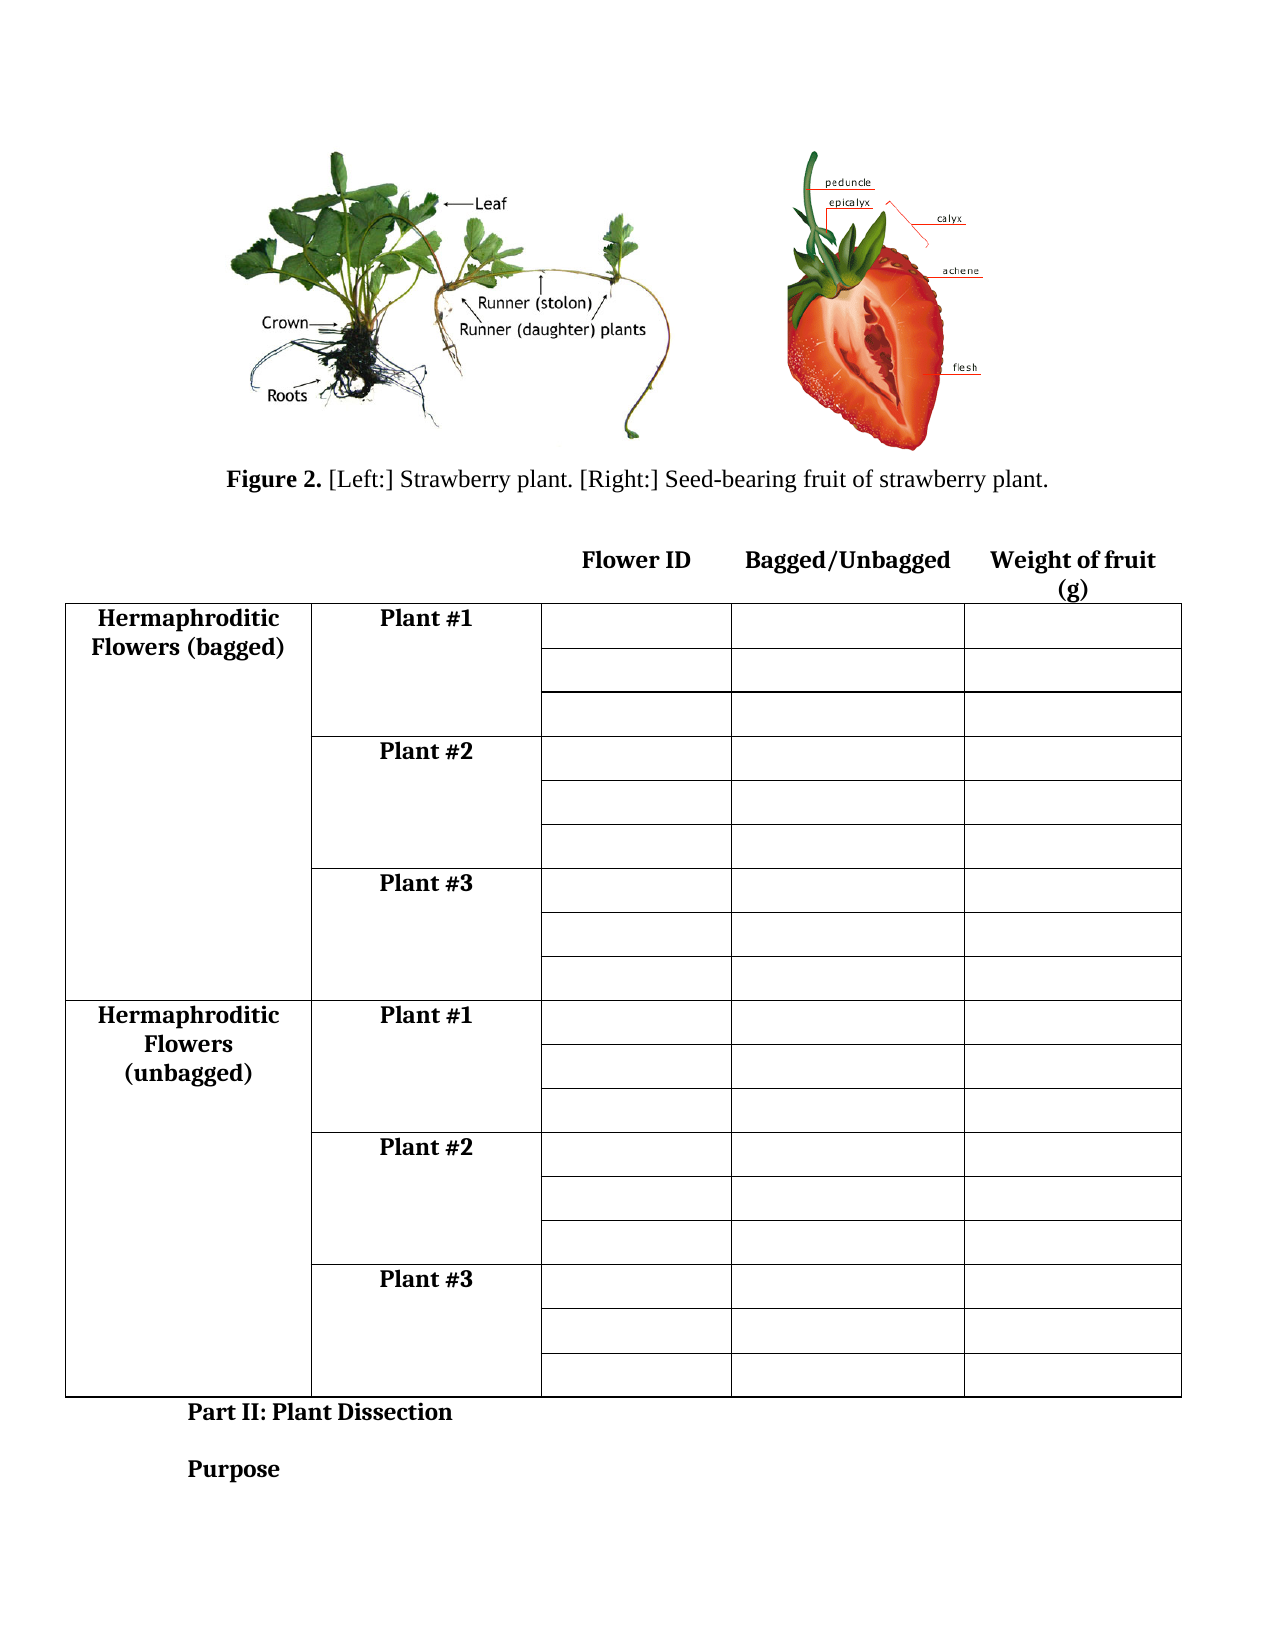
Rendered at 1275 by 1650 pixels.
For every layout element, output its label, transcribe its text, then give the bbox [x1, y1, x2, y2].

table_cell [965, 1177, 1181, 1220]
table_cell [965, 913, 1181, 956]
table_cell [732, 1265, 964, 1308]
table_cell [965, 825, 1181, 868]
table_cell [542, 781, 731, 824]
picture [225, 146, 675, 447]
table_cell Plant #2 [312, 1133, 541, 1264]
table_cell [965, 1045, 1181, 1088]
table_cell [732, 781, 964, 824]
table_cell Plant #3 [312, 1265, 541, 1396]
table_cell [965, 649, 1181, 691]
table_cell [542, 1089, 731, 1132]
table_cell [965, 1133, 1181, 1176]
table_cell [732, 604, 964, 647]
table_cell [542, 913, 731, 956]
table_cell [542, 1001, 731, 1044]
table_cell Plant #1 [312, 604, 541, 736]
table_cell [965, 604, 1181, 647]
text Purpose [187, 1455, 1087, 1484]
table_cell [732, 1089, 964, 1132]
table_cell [732, 1309, 964, 1352]
table_cell [965, 869, 1181, 912]
text Part II: Plant Dissection [187, 1398, 1087, 1426]
table_cell [542, 1177, 731, 1220]
table_cell [542, 1221, 731, 1264]
table_cell Plant #3 [312, 869, 541, 1000]
text Figure 2. [Left:] Strawberry plant. [Right:] Seed-bearing fruit of strawberry plant. [187, 464, 1087, 493]
table_cell [965, 1221, 1181, 1264]
table_cell [542, 1265, 731, 1308]
table_cell Hermaphroditic Flowers (bagged) [66, 604, 311, 1000]
table_cell [732, 737, 964, 779]
table_cell [542, 825, 731, 868]
table_cell [965, 1001, 1181, 1044]
table_cell [542, 869, 731, 912]
table_cell [965, 1354, 1181, 1396]
table_header Weight of fruit (g) [965, 546, 1181, 603]
table_cell [732, 1177, 964, 1220]
table_header Bagged/Unbagged [731, 546, 965, 603]
table_cell [732, 957, 964, 1000]
table_cell [732, 1133, 964, 1176]
table_cell [732, 825, 964, 868]
table_cell [732, 913, 964, 956]
table_cell [542, 1045, 731, 1088]
table_header Flower ID [541, 546, 731, 603]
table_cell Plant #2 [312, 737, 541, 868]
table_cell [542, 1354, 731, 1396]
picture [787, 146, 987, 451]
table_cell [965, 693, 1181, 736]
table_cell [542, 957, 731, 1000]
table_cell [965, 1265, 1181, 1308]
table_cell [965, 957, 1181, 1000]
table_cell [732, 1354, 964, 1396]
table_cell [732, 869, 964, 912]
table_cell [965, 1089, 1181, 1132]
table_cell [965, 1309, 1181, 1352]
table_cell [732, 1001, 964, 1044]
table_cell [542, 693, 731, 736]
table_cell [732, 693, 964, 736]
table_cell [732, 649, 964, 691]
table_cell [542, 737, 731, 779]
table_cell [542, 604, 731, 647]
table_cell [732, 1045, 964, 1088]
table_cell [542, 1309, 731, 1352]
table_cell [965, 781, 1181, 824]
table_cell [542, 649, 731, 691]
table_cell [542, 1133, 731, 1176]
table_cell Plant #1 [312, 1001, 541, 1132]
table_cell [965, 737, 1181, 779]
table_cell Hermaphroditic Flowers (unbagged) [66, 1001, 311, 1396]
table_cell [732, 1221, 964, 1264]
